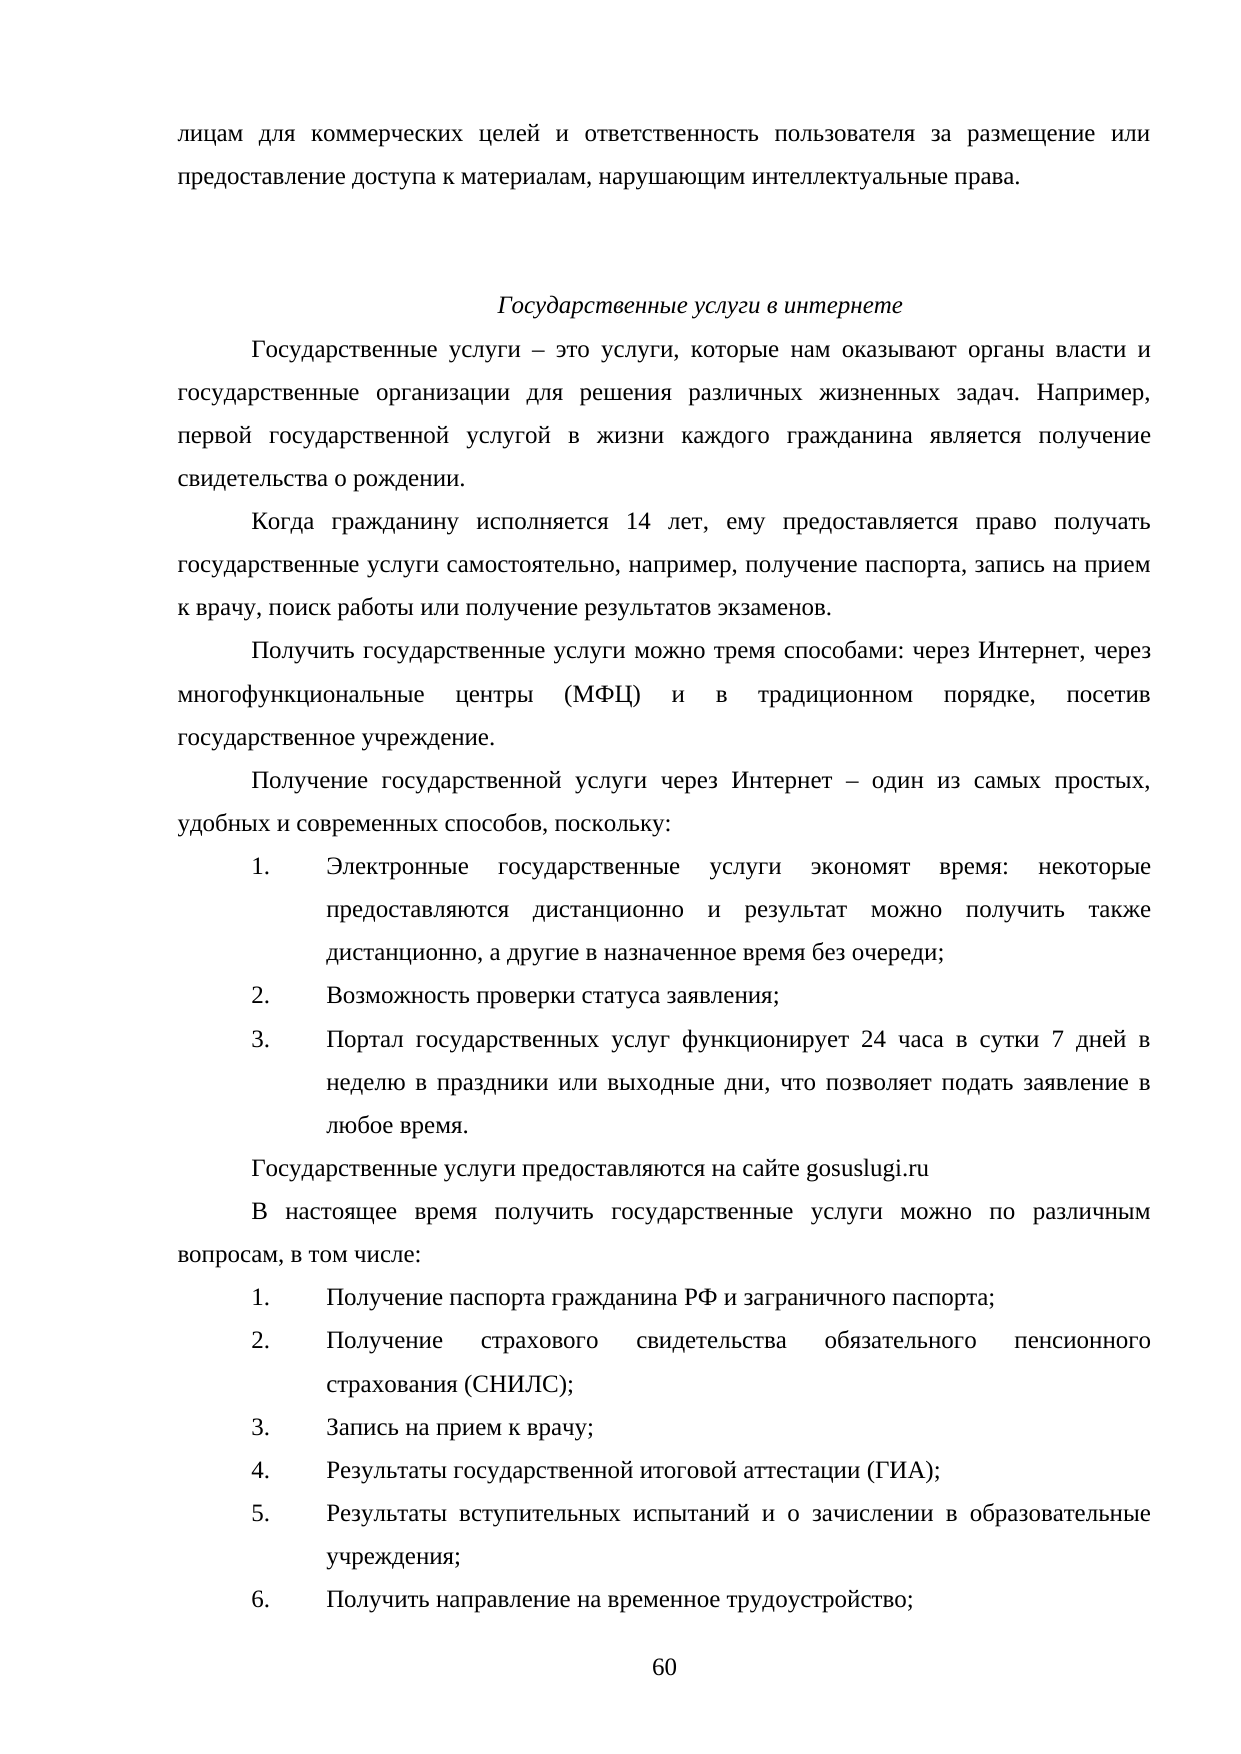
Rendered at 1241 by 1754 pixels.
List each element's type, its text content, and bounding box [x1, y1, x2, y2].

list Запись на прием к врачу; [251, 1412, 1152, 1441]
text Получить государственные услуги можно тремя способами: через Интернет, через многофункциональные центры (МФЦ) и в традиционном порядке, посетив государственное учреждение. [177, 636, 1152, 751]
list Портал государственных услуг функционирует 24 часа в сутки 7 дней в неделю в праздники или выходные дни, что позволяет подать заявление в любое время. [251, 1024, 1152, 1139]
list Получение страхового свидетельства обязательного пенсионного страхования (СНИЛС); [251, 1326, 1152, 1397]
text Государственные услуги предоставляются на сайте gosuslugi.ru [177, 1153, 1152, 1182]
list Электронные государственные услуги экономят время: некоторые предоставляются дистанционно и результат можно получить также дистанционно, а другие в назначенное время без очереди; [251, 851, 1152, 966]
list Получить направление на временное трудоустройство; [251, 1584, 1152, 1613]
list Результаты государственной итоговой аттестации (ГИА); [251, 1455, 1152, 1484]
list Получение паспорта гражданина РФ и заграничного паспорта; [251, 1282, 1152, 1311]
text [177, 118, 1152, 190]
text Государственные услуги – это услуги, которые нам оказывают органы власти и государственные организации для решения различных жизненных задач. Например, первой государственной услугой в жизни каждого гражданина является получение свидетельства о рождении. [177, 334, 1152, 492]
text Государственные услуги в интернете [177, 291, 1152, 319]
list Возможность проверки статуса заявления; [251, 981, 1152, 1009]
text Когда гражданину исполняется 14 лет, ему предоставляется право получать государственные услуги самостоятельно, например, получение паспорта, запись на прием к врачу, поиск работы или получение результатов экзаменов. [177, 506, 1152, 621]
text В настоящее время получить государственные услуги можно по различным вопросам, в том числе: [177, 1196, 1152, 1268]
text Получение государственной услуги через Интернет – один из самых простых, удобных и современных способов, поскольку: [177, 765, 1152, 837]
list Результаты вступительных испытаний и о зачислении в образовательные учреждения; [251, 1498, 1152, 1570]
